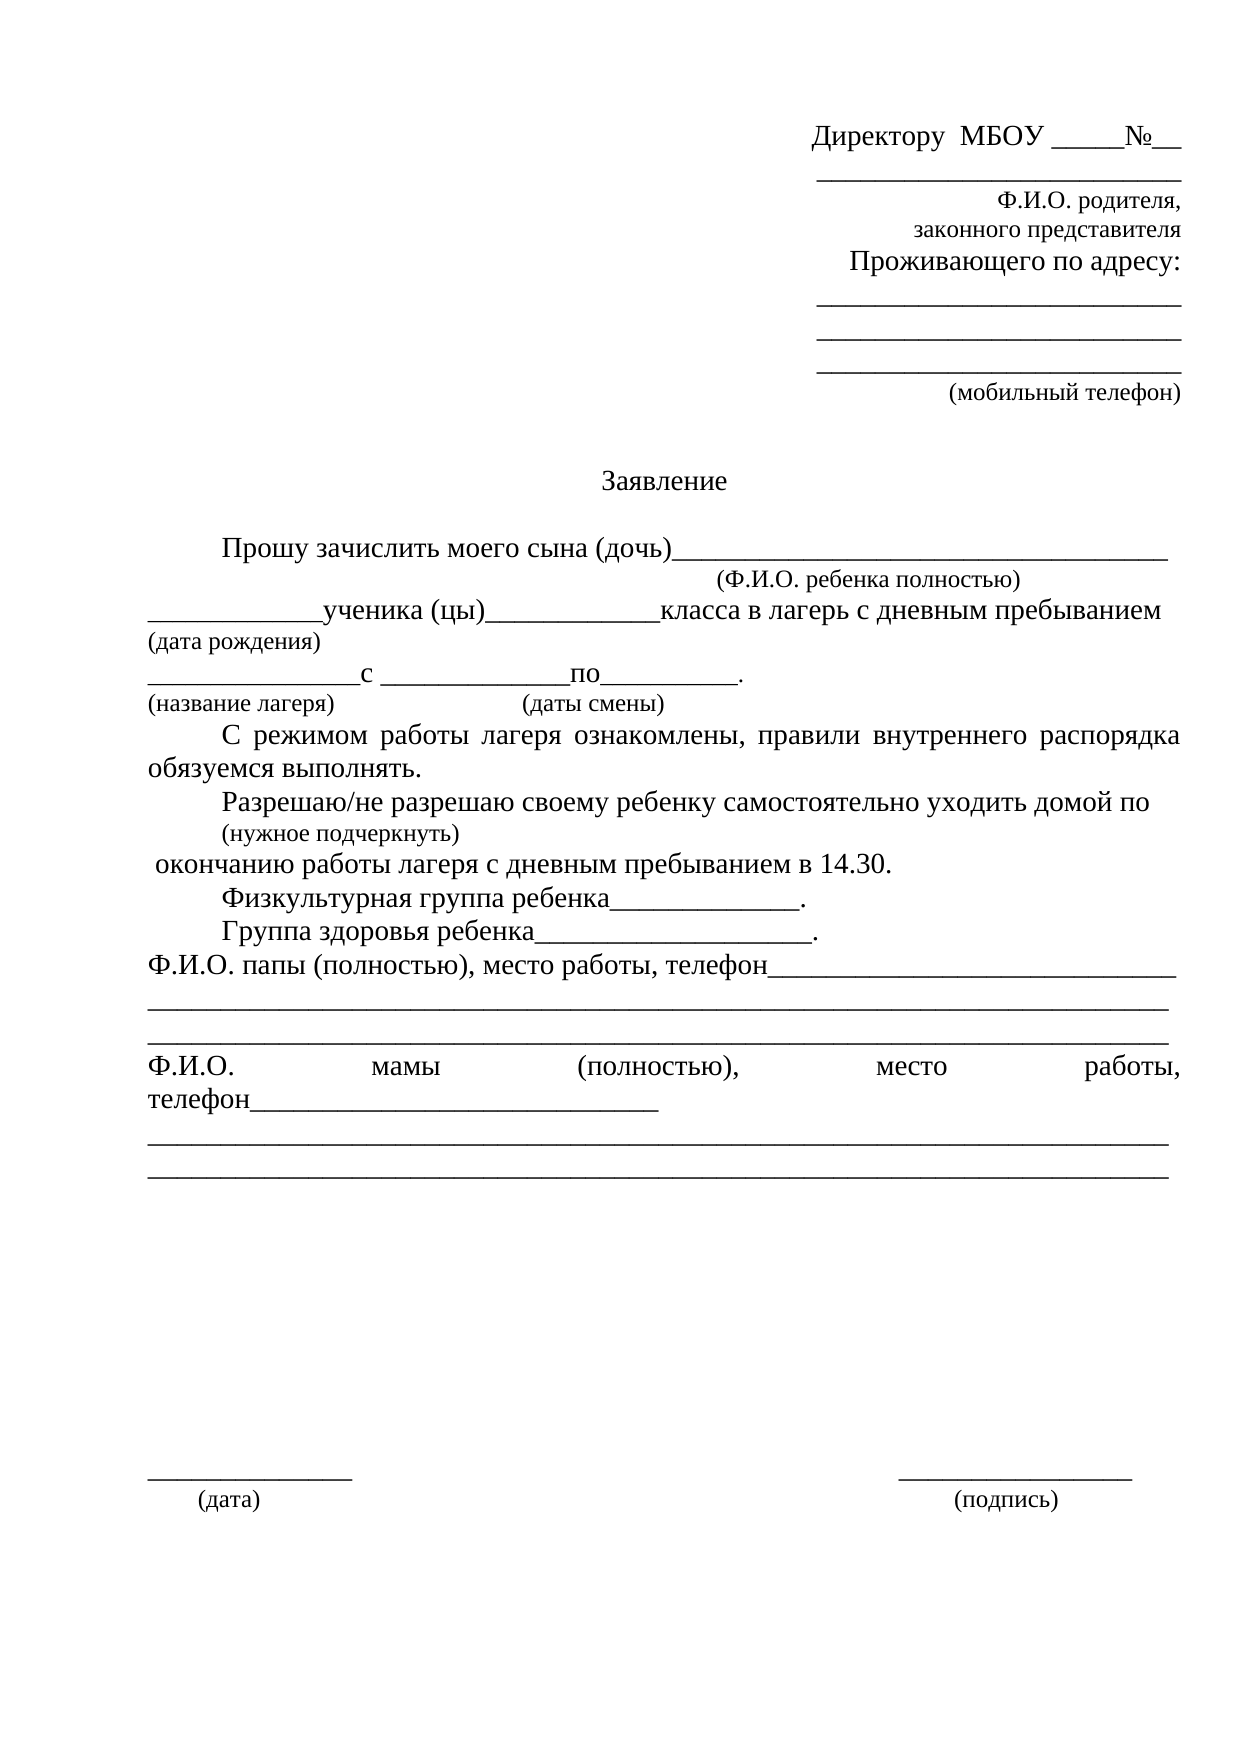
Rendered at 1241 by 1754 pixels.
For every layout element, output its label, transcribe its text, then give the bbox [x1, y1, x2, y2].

text _________________________ [148, 276, 1181, 310]
text _________________________ [148, 343, 1181, 377]
text (нужное подчеркнуть) [148, 818, 1181, 846]
text Физкультурная группа ребенка_____________. [148, 880, 1181, 913]
text ____________________________________________________________________________________________________________________________________________ [148, 981, 1181, 1048]
text ______________ученика (цы)____________класса в лагерь с дневным пребыванием [148, 592, 1181, 626]
text Ф.И.О. папы (полностью), место работы, телефон____________________________ [148, 947, 1181, 981]
text Группа здоровья ребенка___________________. [148, 913, 1181, 947]
text (Ф.И.О. ребенка полностью) [148, 564, 1181, 592]
text (мобильный телефон) [148, 377, 1181, 406]
text Ф.И.О. родителя, [148, 185, 1181, 214]
text (название лагеря) (даты смены) [148, 688, 1181, 717]
text _________________________ [148, 152, 1181, 185]
text ____________________________________________________________________________________________________________________________________________ [148, 1115, 1181, 1182]
text С режимом работы лагеря ознакомлены, правили внутреннего распорядка обязуемся выполнять. [148, 717, 1181, 784]
text _________________с _____________по___________. [148, 655, 1181, 688]
text окончанию работы лагеря с дневным пребыванием в 14.30. [148, 846, 1181, 880]
text Ф.И.О. мамы (полностью), место работы, телефон____________________________ [148, 1048, 1181, 1115]
text _________________________ [148, 310, 1181, 343]
text Заявление [148, 463, 1181, 497]
text Разрешаю/не разрешаю своему ребенку самостоятельно уходить домой по [148, 784, 1181, 818]
text Проживающего по адресу: [148, 243, 1181, 276]
text законного представителя [148, 214, 1181, 243]
text ______________ ________________ [148, 1450, 1181, 1484]
text Директору МБОУ _____№__ [148, 118, 1181, 152]
text (дата) (подпись) [148, 1484, 1181, 1512]
text (дата рождения) [148, 626, 1181, 655]
text Прошу зачислить моего сына (дочь)__________________________________ [148, 530, 1181, 564]
